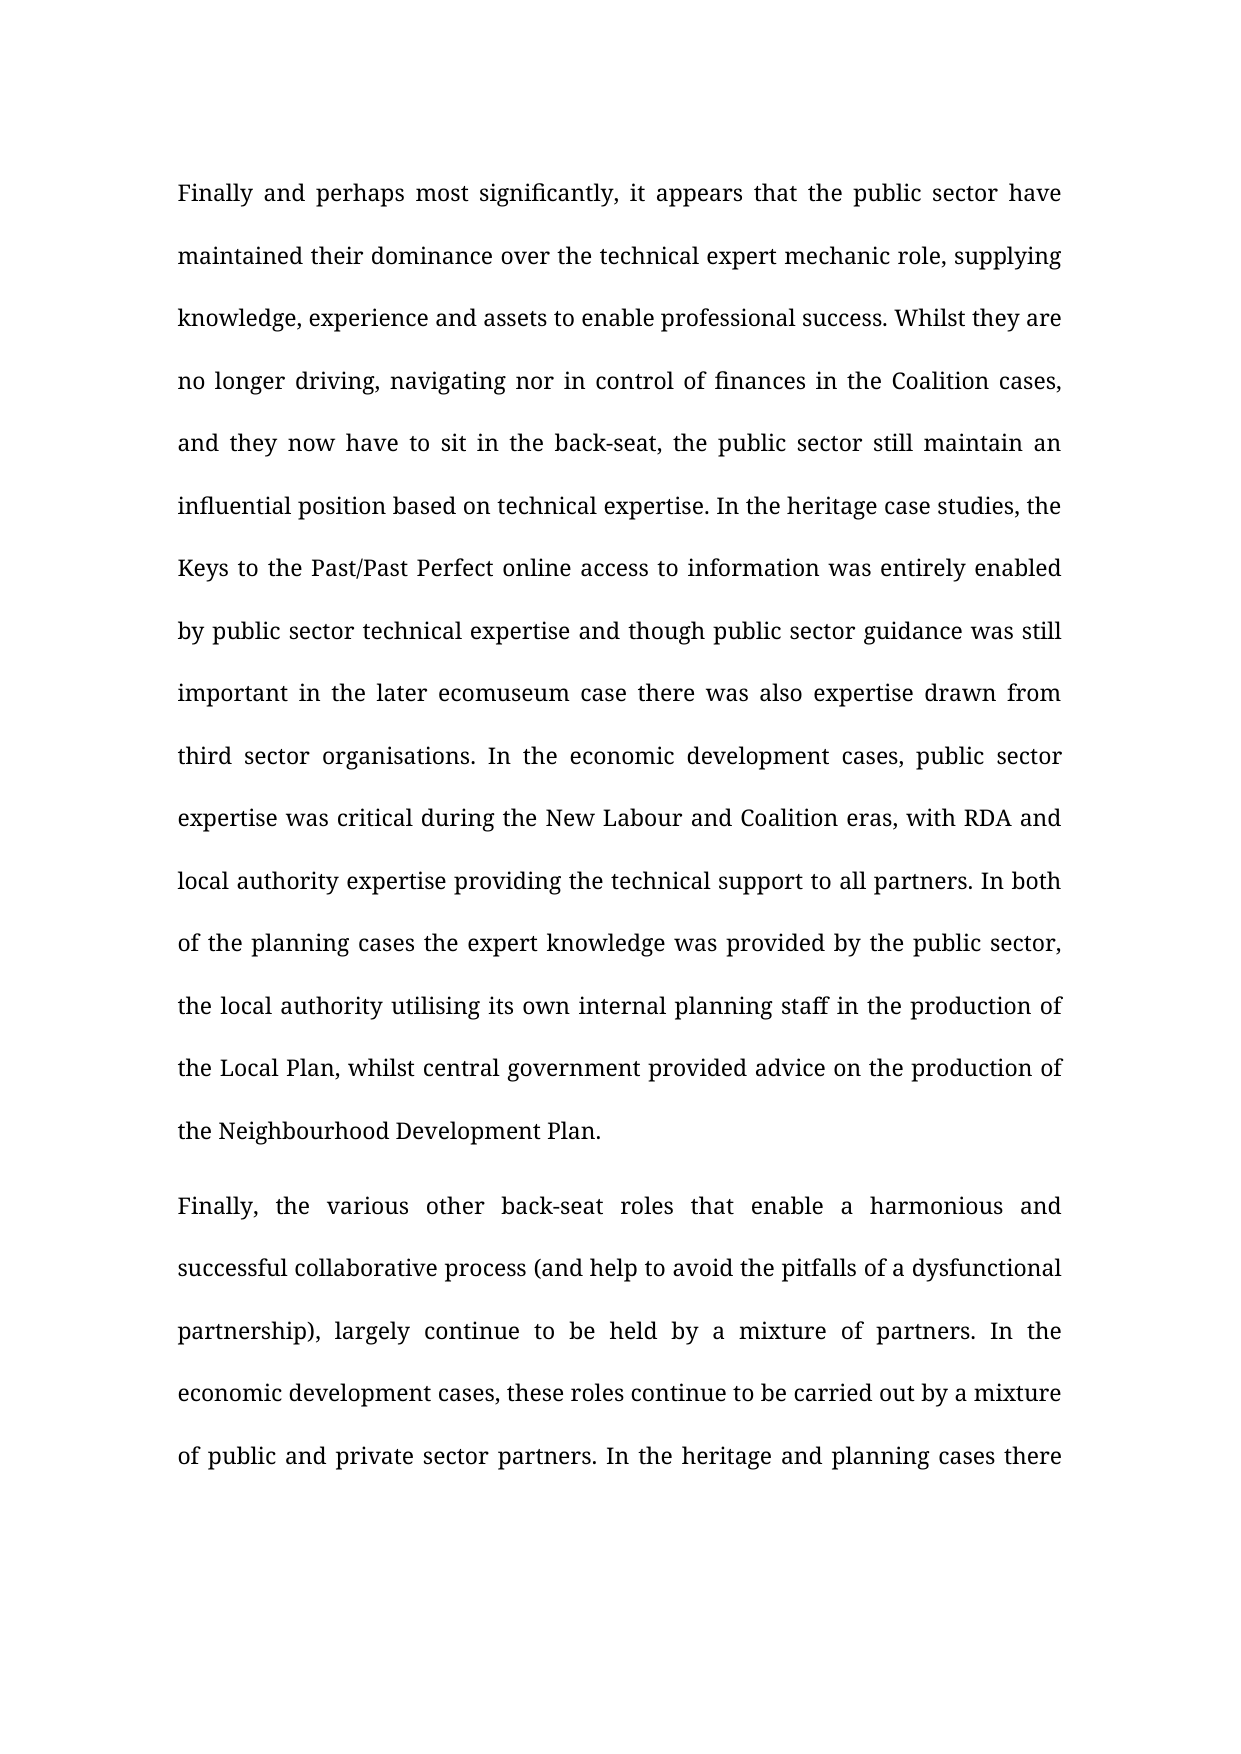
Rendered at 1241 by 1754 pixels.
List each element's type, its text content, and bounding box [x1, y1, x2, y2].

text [177, 1190, 1063, 1471]
text Finally and perhaps most significantly, it appears that the public sector have maintained their dominance over the technical expert mechanic role, supplying knowledge, experience and assets to enable professional success. Whilst they are no longer driving, navigating nor in control of finances in the Coalition cases, and they now have to sit in the back-seat, the public sector still maintain an influential position based on technical expertise. In the heritage case studies, the Keys to the Past/Past Perfect online access to information was entirely enabled by public sector technical expertise and though public sector guidance was still important in the later ecomuseum case there was also expertise drawn from third sector organisations. In the economic development cases, public sector expertise was critical during the New Labour and Coalition eras, with RDA and local authority expertise providing the technical support to all partners. In both of the planning cases the expert knowledge was provided by the public sector, the local authority utilising its own internal planning staff in the production of the Local Plan, whilst central government provided advice on the production of the Neighbourhood Development Plan. [177, 177, 1063, 1146]
